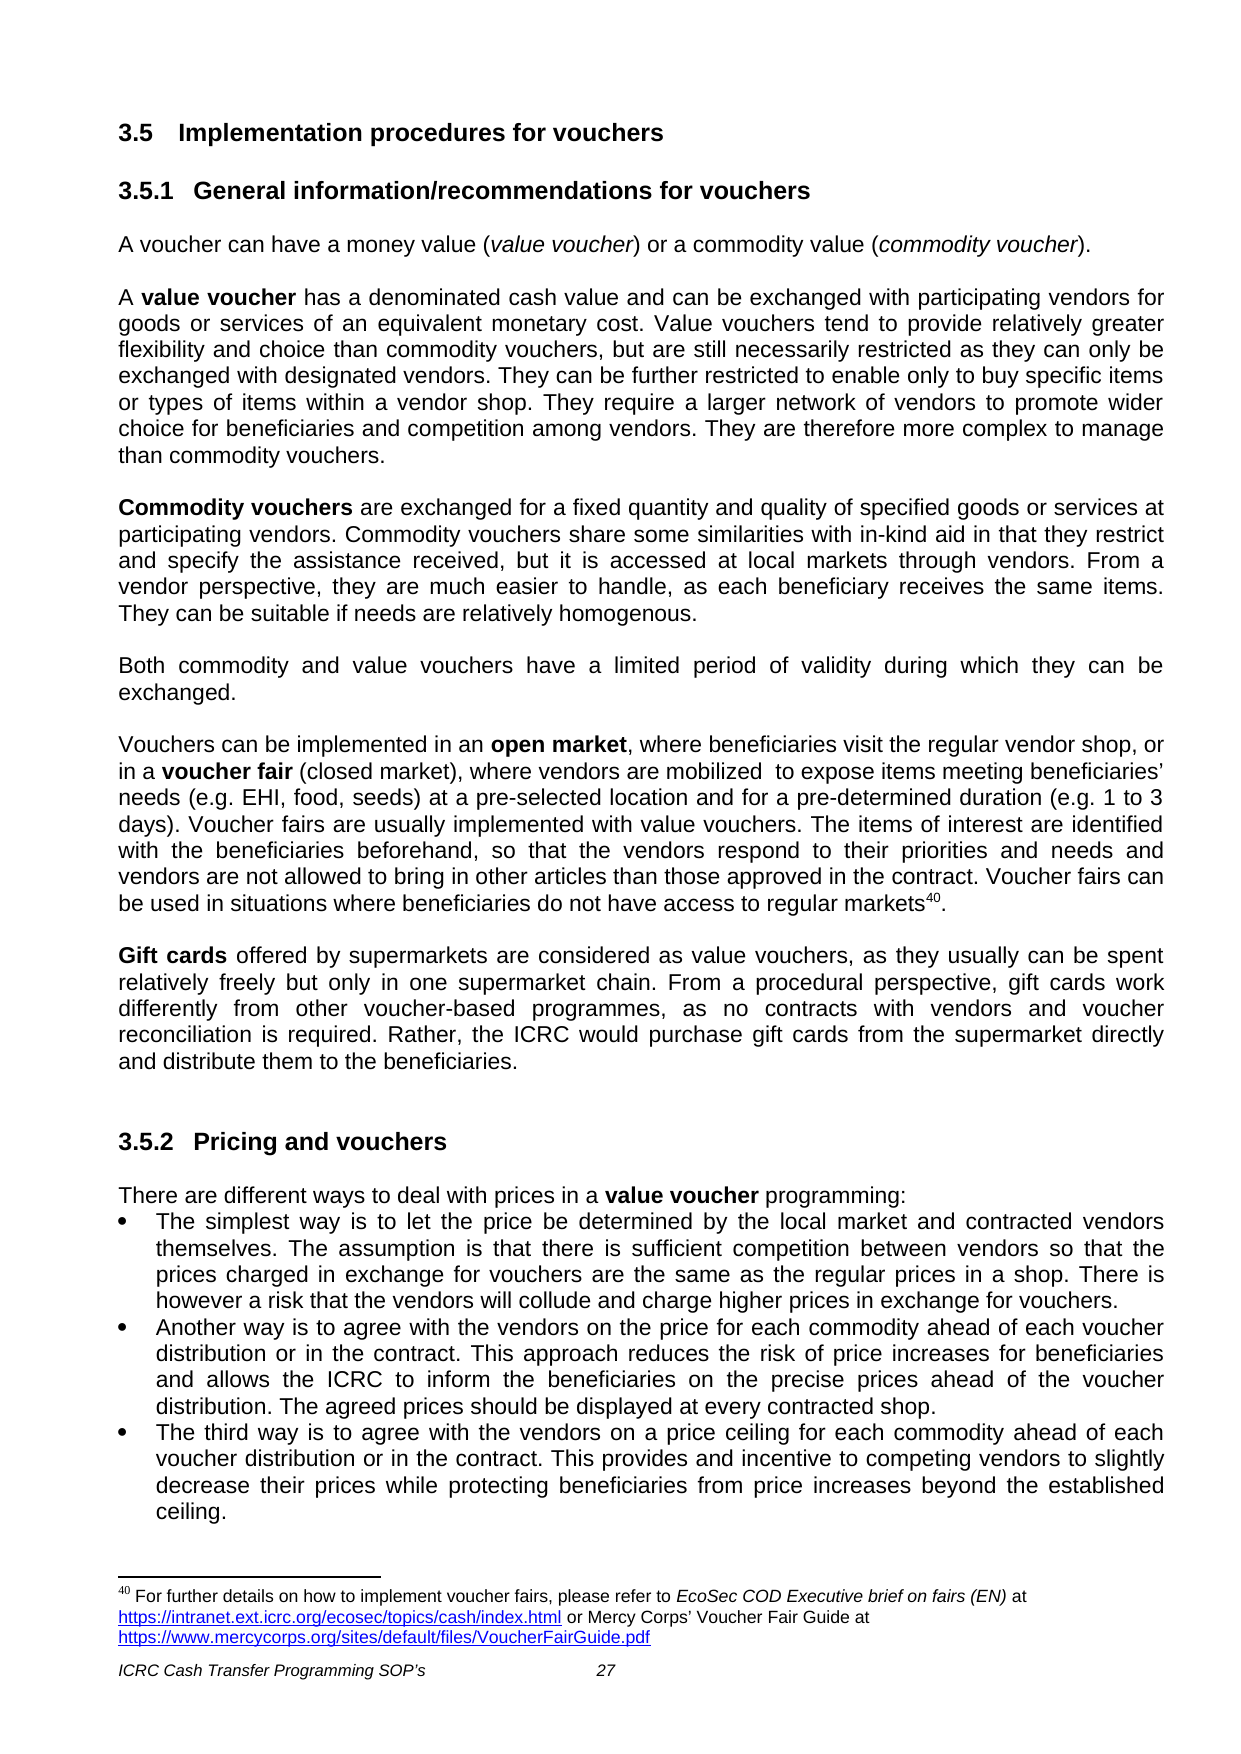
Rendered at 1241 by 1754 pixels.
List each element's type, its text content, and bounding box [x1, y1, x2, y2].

text A value voucher has a denominated cash value and can be exchanged with participating vendors for goods or services of an equivalent monetary cost. Value vouchers tend to provide relatively greater flexibility and choice than commodity vouchers, but are still necessarily restricted as they can only be exchanged with designated vendors. They can be further restricted to enable only to buy specific items or types of items within a vendor shop. They require a larger network of vendors to promote wider choice for beneficiaries and competition among vendors. They are therefore more complex to manage than commodity vouchers. [118, 283, 1165, 468]
text Vouchers can be implemented in an open market, where beneficiaries visit the regular vendor shop, or in a voucher fair (closed market), where vendors are mobilized to expose items meeting beneficiaries’ needs (e.g. EHI, food, seeds) at a pre-selected location and for a pre-determined duration (e.g. 1 to 3 days). Voucher fairs are usually implemented with value vouchers. The items of interest are identified with the beneficiaries beforehand, so that the vendors respond to their priorities and needs and vendors are not allowed to bring in other articles than those approved in the contract. Voucher fairs can be used in situations where beneficiaries do not have access to regular markets. [118, 731, 1165, 916]
list Another way is to agree with the vendors on the price for each commodity ahead of each voucher distribution or in the contract. This approach reduces the risk of price increases for beneficiaries and allows the ICRC to inform the beneficiaries on the precise prices ahead of the voucher distribution. The agreed prices should be displayed at every contracted shop. [118, 1314, 1165, 1419]
subtitle Pricing and vouchers [118, 1127, 1165, 1156]
subtitle Implementation procedures for vouchers [118, 118, 1165, 147]
list The simplest way is to let the price be determined by the local market and contracted vendors themselves. The assumption is that there is sufficient competition between vendors so that the prices charged in exchange for vouchers are the same as the regular prices in a shop. There is however a risk that the vendors will collude and charge higher prices in exchange for vouchers. [118, 1208, 1165, 1314]
list The third way is to agree with the vendors on a price ceiling for each commodity ahead of each voucher distribution or in the contract. This provides and incentive to competing vendors to slightly decrease their prices while protecting beneficiaries from price increases beyond the established ceiling. [118, 1419, 1165, 1524]
text A voucher can have a money value (value voucher) or a commodity value (commodity voucher). [118, 231, 1165, 257]
subtitle General information/recommendations for vouchers [118, 176, 1165, 204]
text There are different ways to deal with prices in a value voucher programming: [118, 1182, 1165, 1208]
text Gift cards offered by supermarkets are considered as value vouchers, as they usually can be spent relatively freely but only in one supermarket chain. From a procedural perspective, gift cards work differently from other voucher-based programmes, as no contracts with vendors and voucher reconciliation is required. Rather, the ICRC would purchase gift cards from the supermarket directly and distribute them to the beneficiaries. [118, 942, 1165, 1074]
text Both commodity and value vouchers have a limited period of validity during which they can be exchanged. [118, 652, 1165, 705]
text Commodity vouchers are exchanged for a fixed quantity and quality of specified goods or services at participating vendors. Commodity vouchers share some similarities with in-kind aid in that they restrict and specify the assistance received, but it is accessed at local markets through vendors. From a vendor perspective, they are much easier to handle, as each beneficiary receives the same items. They can be suitable if needs are relatively homogenous. [118, 494, 1165, 626]
